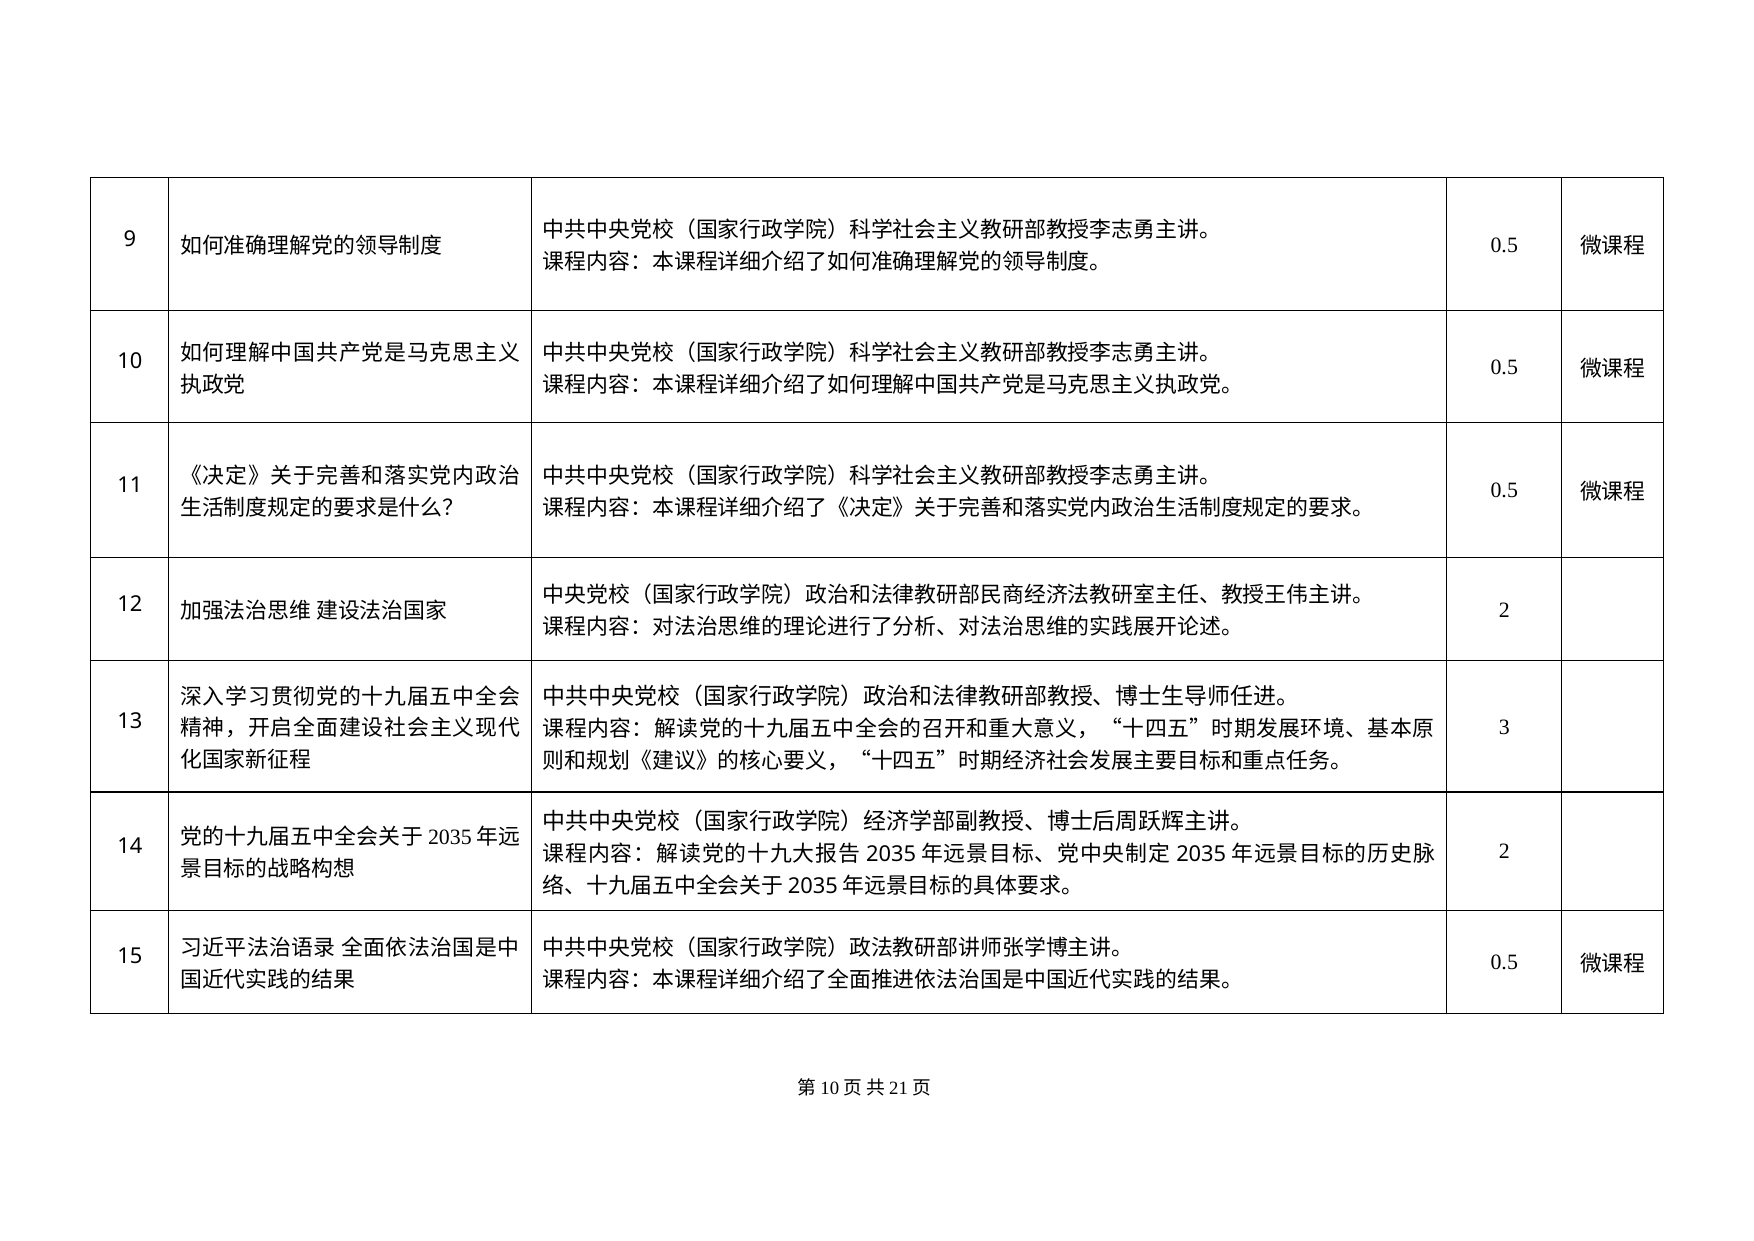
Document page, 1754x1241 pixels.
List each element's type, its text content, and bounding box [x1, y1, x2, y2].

table_cell 微课程 [1562, 911, 1663, 1013]
table_cell 中共中央党校（国家行政学院）科学社会主义教研部教授李志勇主讲。 课程内容：本课程详细介绍了如何准确理解党的领导制度。 [532, 178, 1446, 310]
table_cell 中共中央党校（国家行政学院）经济学部副教授、博士后周跃辉主讲。 课程内容：解读党的十九大报告2035年远景目标、党中央制定2035年远景目标的历史脉络、十九届五中全会关于2035年远景目标的具体要求。 [532, 793, 1446, 909]
table_cell 中共中央党校（国家行政学院）科学社会主义教研部教授李志勇主讲。 课程内容：本课程详细介绍了《决定》关于完善和落实党内政治生活制度规定的要求。 [532, 423, 1446, 557]
table_cell 微课程 [1562, 178, 1663, 310]
table_cell [1562, 661, 1663, 791]
table_cell 15 [91, 911, 168, 1013]
table_cell 《决定》关于完善和落实党内政治生活制度规定的要求是什么？ [169, 423, 531, 557]
table_cell 14 [91, 793, 168, 909]
table_cell 2 [1447, 558, 1561, 660]
table_cell [1562, 793, 1663, 909]
table_cell 微课程 [1562, 311, 1663, 422]
table_cell 3 [1447, 661, 1561, 791]
table_cell 13 [91, 661, 168, 791]
table_cell 12 [91, 558, 168, 660]
table_cell 中共中央党校（国家行政学院）政法教研部讲师张学博主讲。 课程内容：本课程详细介绍了全面推进依法治国是中国近代实践的结果。 [532, 911, 1446, 1013]
table_cell 11 [91, 423, 168, 557]
table_cell 中共中央党校（国家行政学院）政治和法律教研部教授、博士生导师任进。 课程内容：解读党的十九届五中全会的召开和重大意义，“十四五”时期发展环境、基本原则和规划《建议》的核心要义，“十四五”时期经济社会发展主要目标和重点任务。 [532, 661, 1446, 791]
table_cell 习近平法治语录 全面依法治国是中国近代实践的结果 [169, 911, 531, 1013]
table_cell 中共中央党校（国家行政学院）科学社会主义教研部教授李志勇主讲。 课程内容：本课程详细介绍了如何理解中国共产党是马克思主义执政党。 [532, 311, 1446, 422]
table_cell 0.5 [1447, 178, 1561, 310]
table_cell 加强法治思维 建设法治国家 [169, 558, 531, 660]
table_cell 0.5 [1447, 311, 1561, 422]
table_cell 如何准确理解党的领导制度 [169, 178, 531, 310]
table_cell 9 [91, 178, 168, 310]
table_cell 0.5 [1447, 423, 1561, 557]
table_cell [1562, 558, 1663, 660]
table_cell 微课程 [1562, 423, 1663, 557]
table_cell 10 [91, 311, 168, 422]
table_cell 中央党校（国家行政学院）政治和法律教研部民商经济法教研室主任、教授王伟主讲。 课程内容：对法治思维的理论进行了分析、对法治思维的实践展开论述。 [532, 558, 1446, 660]
table_cell 2 [1447, 793, 1561, 909]
table_cell 深入学习贯彻党的十九届五中全会精神，开启全面建设社会主义现代化国家新征程 [169, 661, 531, 791]
table_cell 0.5 [1447, 911, 1561, 1013]
table_cell 党的十九届五中全会关于2035年远景目标的战略构想 [169, 793, 531, 909]
table_cell 如何理解中国共产党是马克思主义执政党 [169, 311, 531, 422]
